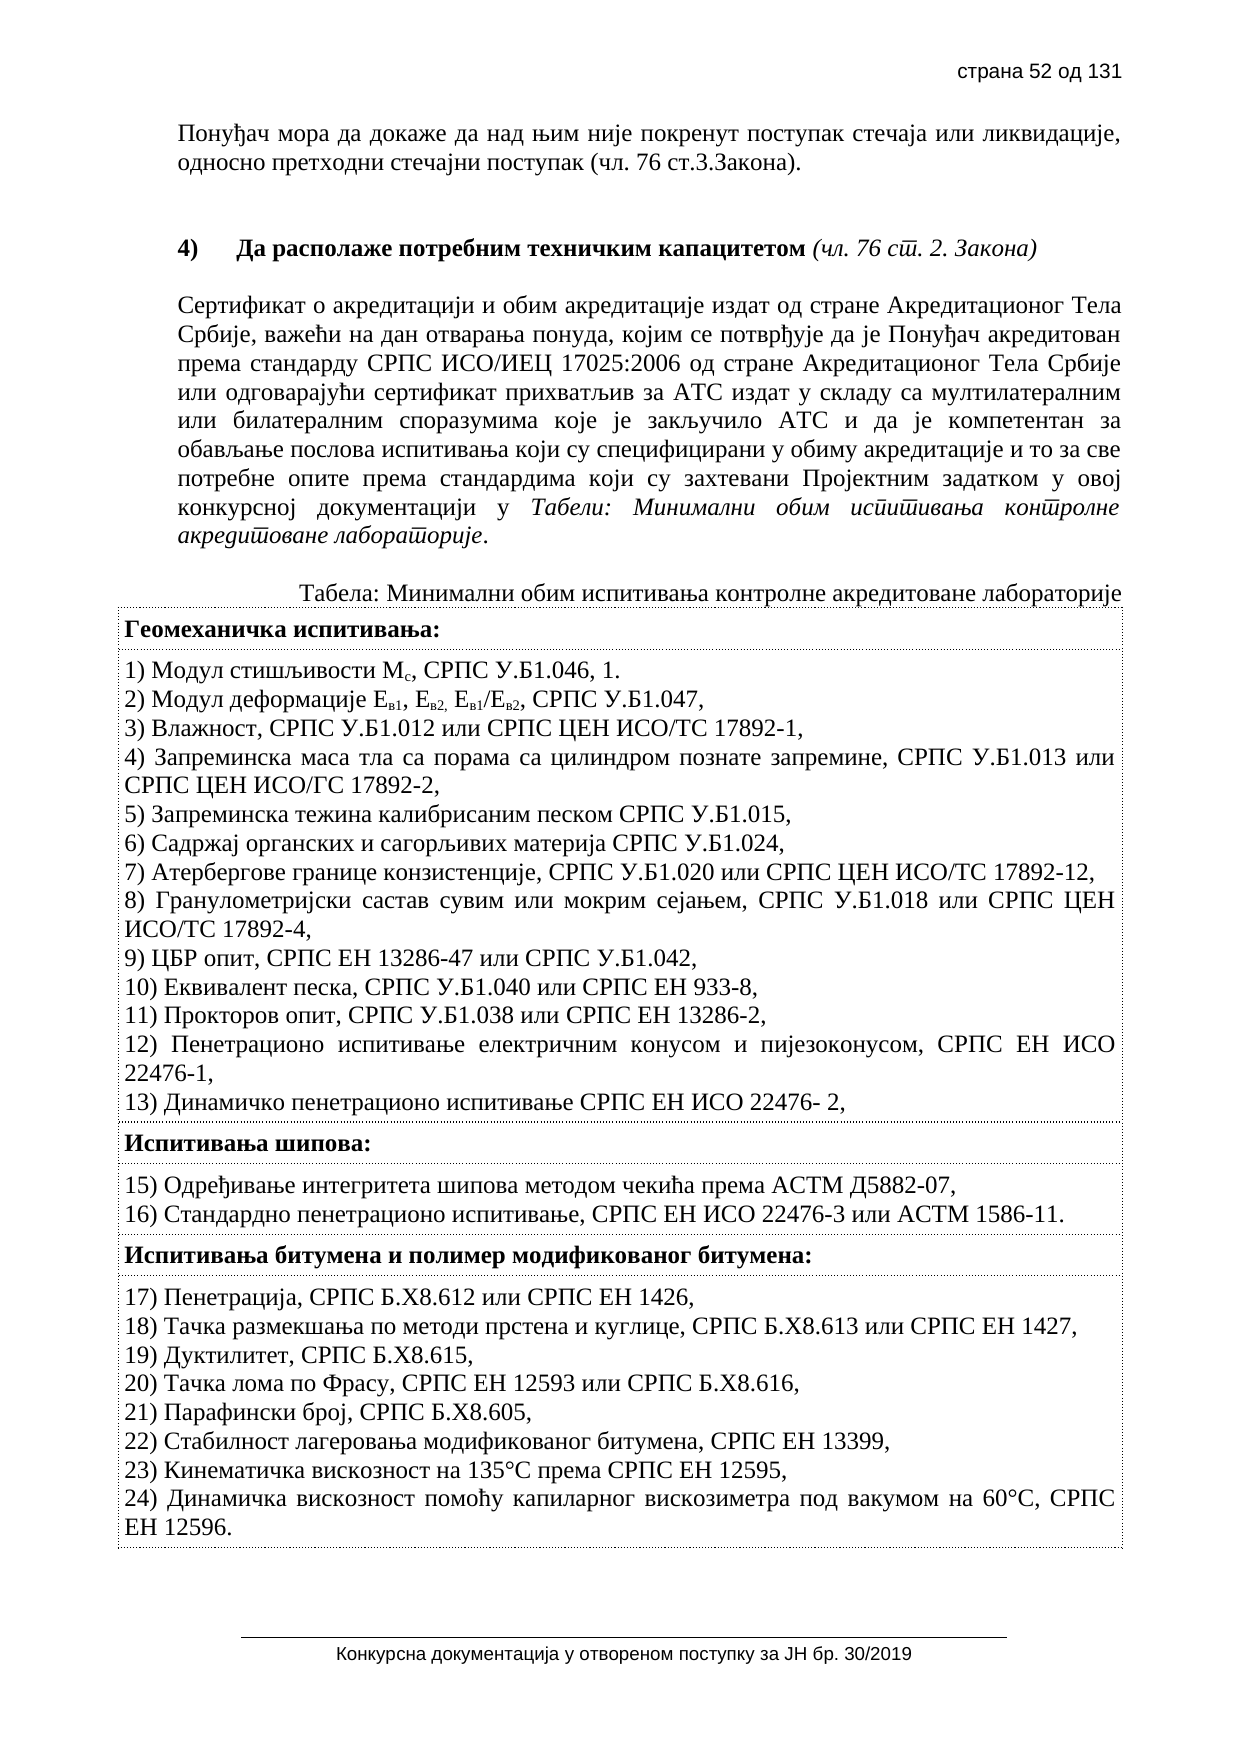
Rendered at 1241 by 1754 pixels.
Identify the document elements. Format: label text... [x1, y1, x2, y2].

text Табела: Минимални обим испитивања контролне акредитоване лабораторије [118, 578, 1122, 607]
table_cell Испитивања шипова: [118, 1121, 1122, 1163]
list Да располаже потребним техничким капацитетом (чл. 76 ст. 2. Закона) [177, 233, 1122, 262]
table_cell Испитивања битумена и полимер модификованог битумена: [118, 1234, 1122, 1275]
table_cell 1) Модул стишљивости Мс, СРПС У.Б1.046, 1. 2) Модул деформације Ев1, Ев2, Ев1/Ев2, СРПС У.Б1.047, 3) Влажност, СРПС У.Б1.012 или СРПС ЦЕН ИСО/ТС 17892-1, 4) Запреминска маса тла са порама са цилиндром познате запремине, СРПС У.Б1.013 или СРПС ЦЕН ИСО/ГС 17892-2, 5) Запреминска тежина калибрисаним песком СРПС У.Б1.015, 6) Садржај органских и сагорљивих материја СРПС У.Б1.024, 7) Атербергове границе конзистенције, СРПС У.Б1.020 или СРПС ЦЕН ИСО/ТС 17892-12, 8) Гранулометријски састав сувим или мокрим сејањем, СРПС У.Б1.018 или СРПС ЦЕН ИСО/ТС 17892-4, 9) ЦБР опит, СРПС ЕН 13286-47 или СРПС У.Б1.042, 10) Еквивалент песка, СРПС У.Б1.040 или СРПС ЕН 933-8, 11) Прокторов опит, СРПС У.Б1.038 или СРПС ЕН 13286-2, 12) Пенетрационо испитивање електричним конусом и пијезоконусом, СРПС ЕН ИСО 22476-1, 13) Динамичко пенетрационо испитивање СРПС ЕН ИСО 22476- 2, [118, 649, 1122, 1121]
table_header Геомеханичка испитивања: [118, 607, 1122, 648]
table_cell 15) Одређивање интегритета шипова методом чекића према АСТМ Д5882-07, 16) Стандардно пенетрационо испитивање, СРПС ЕН ИСО 22476-3 или АСТМ 1586-11. [118, 1163, 1122, 1233]
table_cell 17) Пенетрација, СРПС Б.Х8.612 или СРПС ЕН 1426, 18) Тачка размекшања по методи прстена и куглице, СРПС Б.Х8.613 или СРПС ЕН 1427, 19) Дуктилитет, СРПС Б.Х8.615, 20) Тачка лома по Фрасу, СРПС ЕН 12593 или СРПС Б.Х8.616, 21) Парафински број, СРПС Б.Х8.605, 22) Стабилност лагеровања модификованог битумена, СРПС ЕН 13399, 23) Кинематичка вискозност на 135°С према СРПС ЕН 12595, 24) Динамичка вискозност помоћу капиларног вискозиметра под вакумом на 60°С, СРПС ЕН 12596. [118, 1275, 1122, 1547]
text Понуђач мора да докаже да над њим није покренут поступак стечаја или ликвидације, односно претходни стечајни поступак (чл. 76 ст.3.Закона). [177, 118, 1122, 176]
text Сертификат о акредитацији и обим акредитације издат од стране Акредитационог Тела Србије, важећи на дан отварања понуда, којим се потврђује да је Понуђач акредитован према стандарду СРПС ИСО/ИЕЦ 17025:2006 од стране Акредитационог Тела Србије или одговарајући сертификат прихватљив за АТС издат у складу са мултилатералним или билатералним споразумима које је закључило АТС и да је компетентан за обављање послова испитивања који су специфицирани у обиму акредитације и то за све потребне опите према стандардима који су захтевани Пројектним задатком у овој конкурсној документацији у Табели: Минимални обим испитивања контролне акредитоване лабораторије. [177, 291, 1122, 549]
